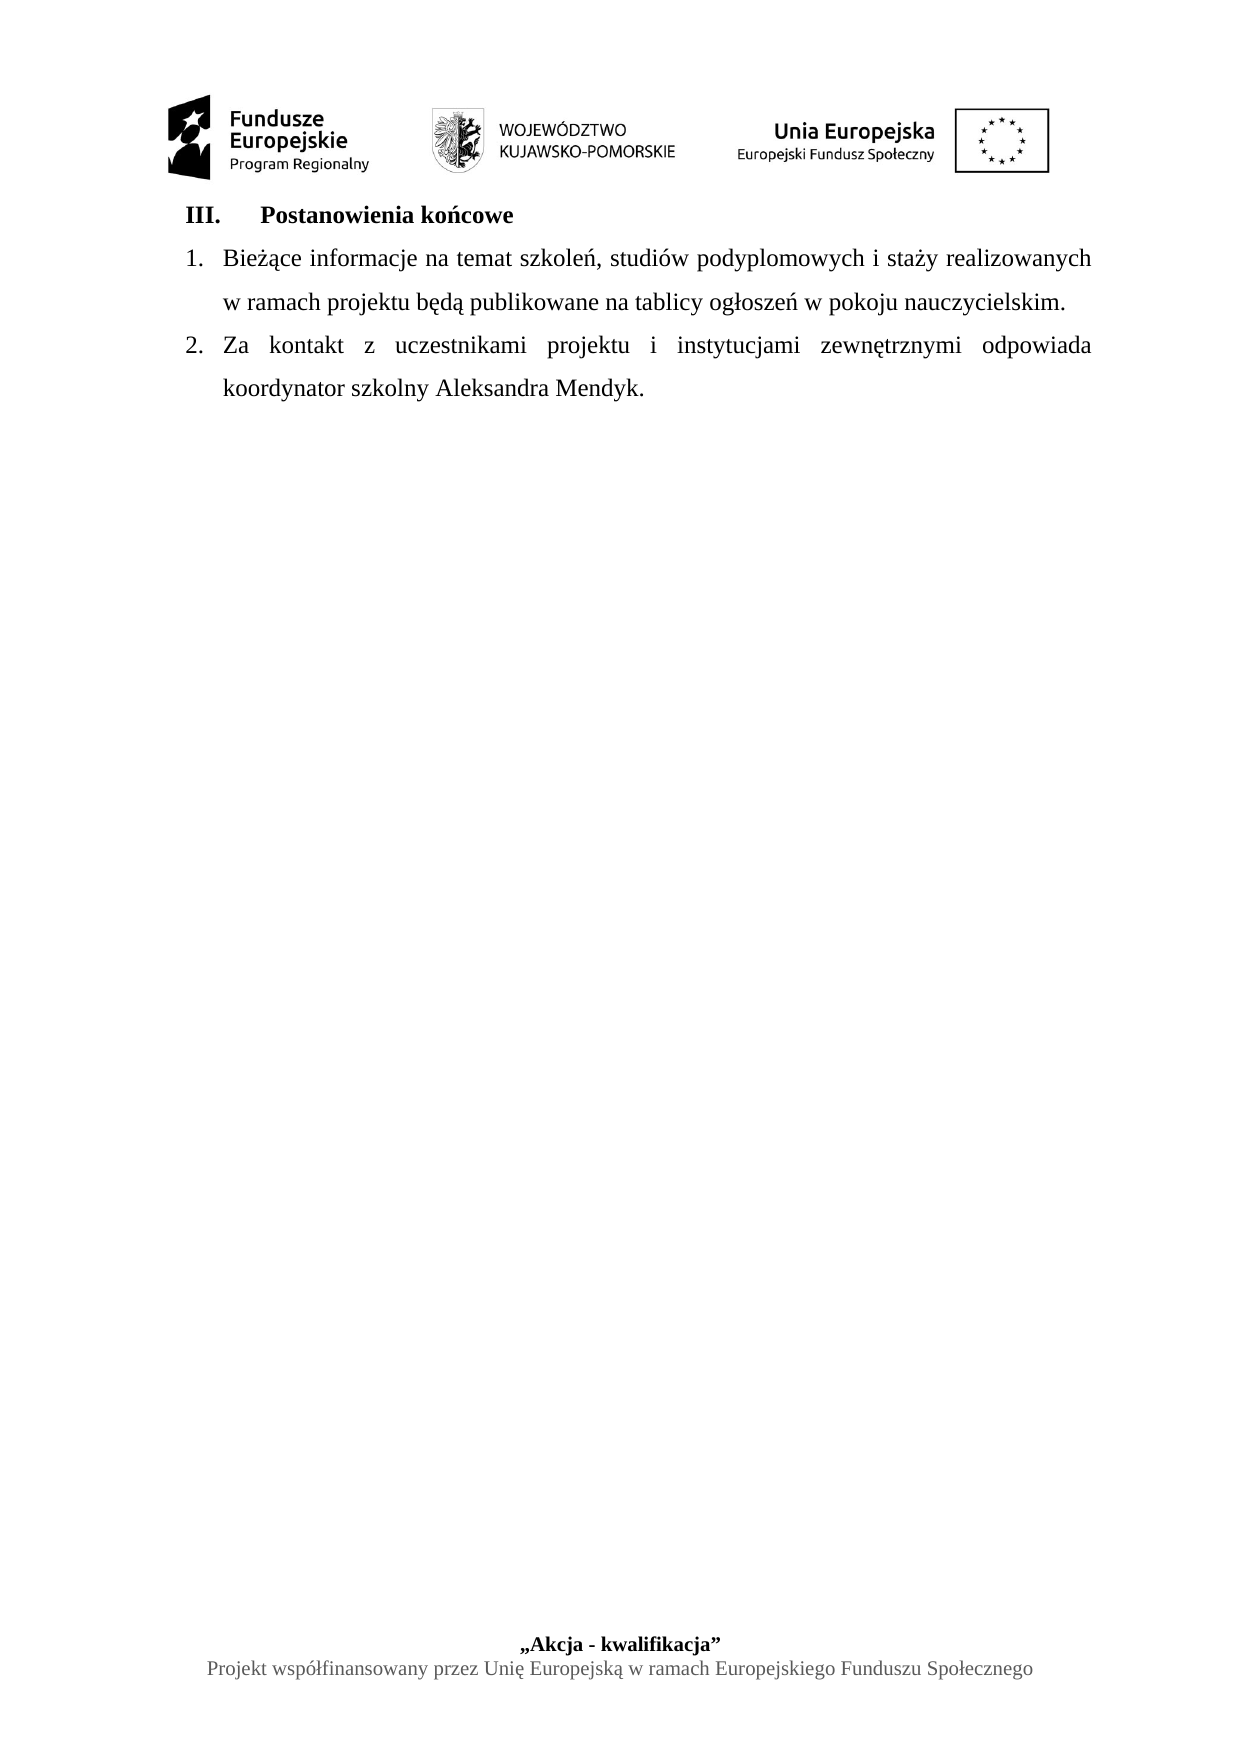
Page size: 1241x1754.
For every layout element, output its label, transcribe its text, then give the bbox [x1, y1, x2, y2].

list Za kontakt z uczestnikami projektu i instytucjami zewnętrznymi odpowiada koordynator szkolny Aleksandra Mendyk. [185, 330, 1093, 402]
picture [147, 73, 1070, 201]
list Bieżące informacje na temat szkoleń, studiów podyplomowych i staży realizowanych w ramach projektu będą publikowane na tablicy ogłoszeń w pokoju nauczycielskim. [185, 243, 1093, 315]
list Postanowienia końcowe [185, 200, 1093, 229]
